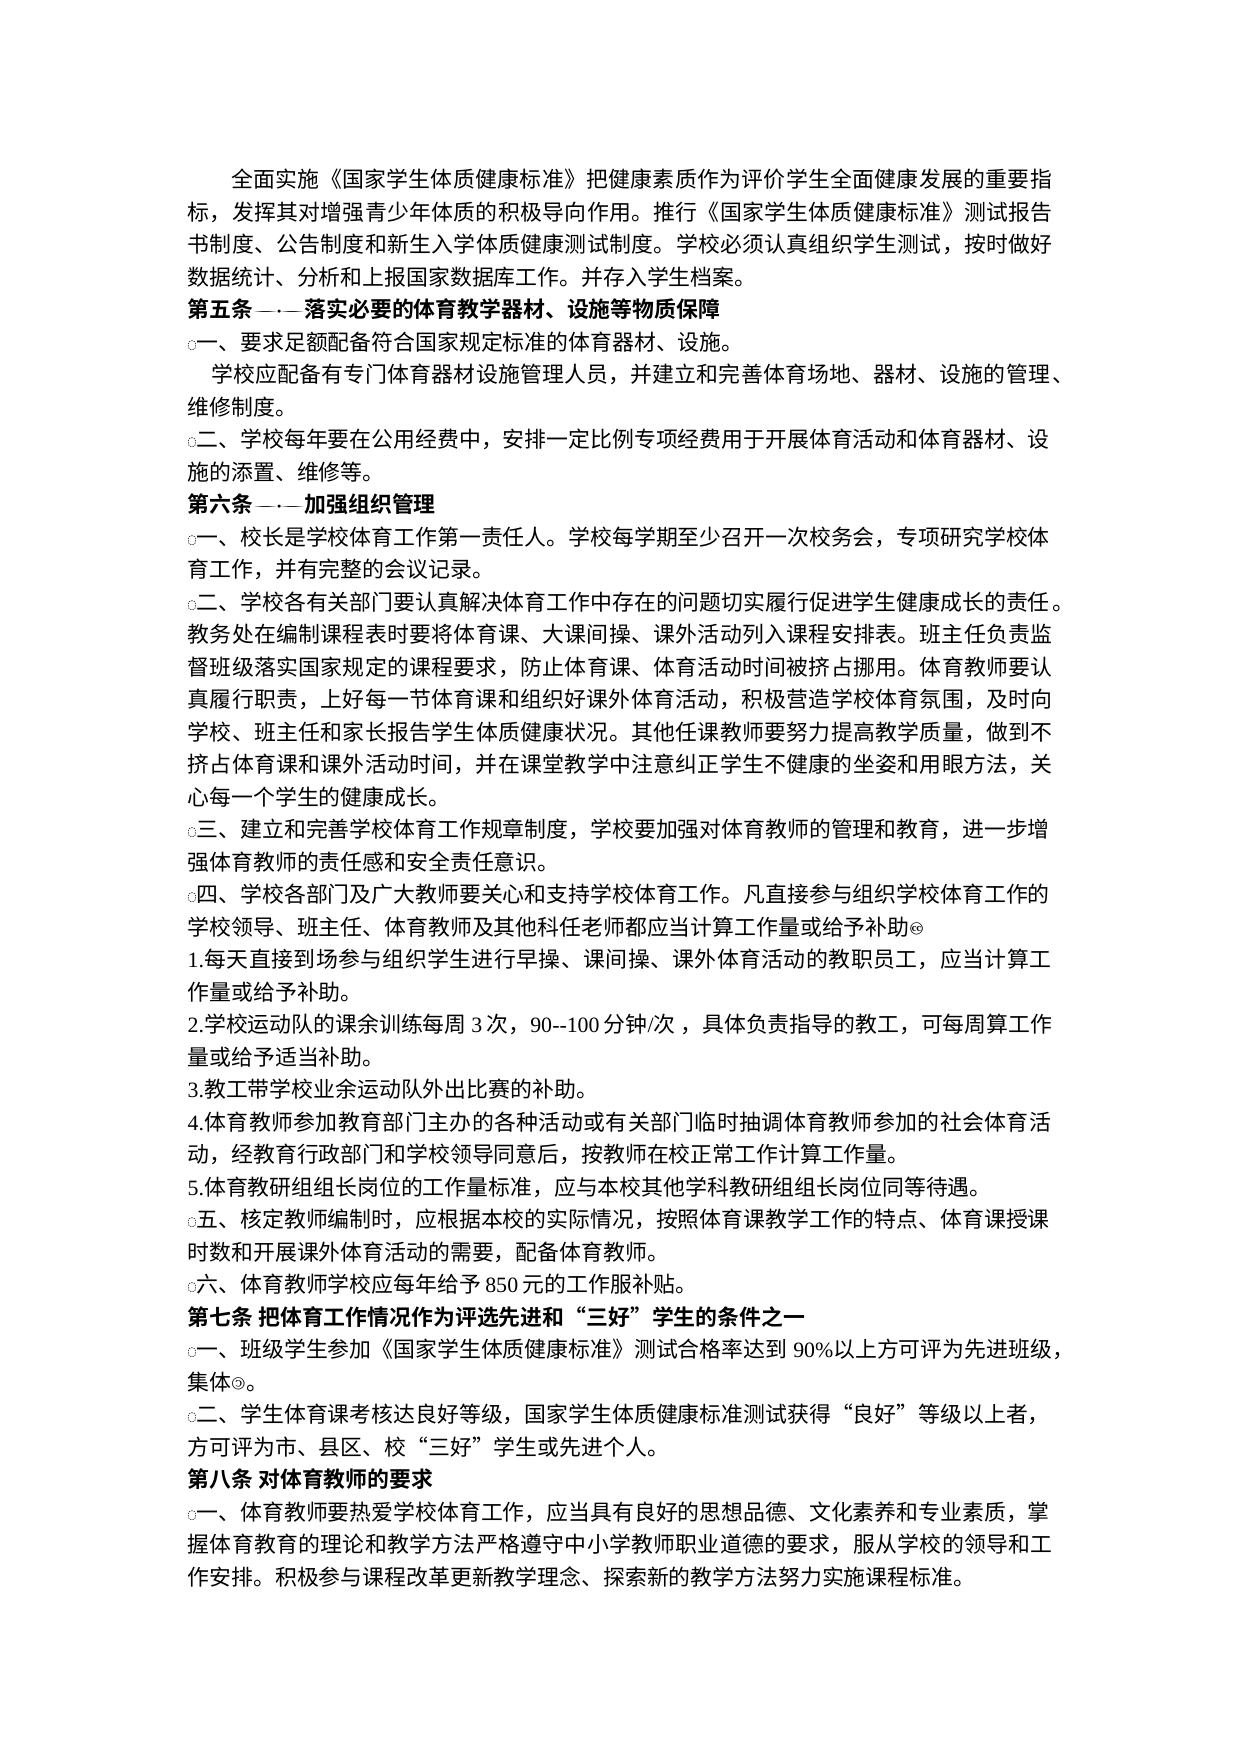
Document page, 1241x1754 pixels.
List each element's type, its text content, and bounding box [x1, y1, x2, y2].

text 5.体育教研组组长岗位的工作量标准，应与本校其他学科教研组组长岗位同等待遇。 [187, 1169, 1053, 1202]
text 一、校长是学校体育工作第一责任人。学校每学期至少召开一次校务会，专项研究学校体育工作，并有完整的会议记录。 [187, 519, 1053, 584]
text 全面实施《国家学生体质健康标准》把健康素质作为评价学生全面健康发展的重要指标，发挥其对增强青少年体质的积极导向作用。推行《国家学生体质健康标准》测试报告书制度、公告制度和新生入学体质健康测试制度。学校必须认真组织学生测试，按时做好数据统计、分析和上报国家数据库工作。并存入学生档案。 [187, 162, 1053, 292]
text 1.每天直接到场参与组织学生进行早操、课间操、课外体育活动的教职员工，应当计算工作量或给予补助。 [187, 942, 1053, 1007]
text 第七条 把体育工作情况作为评选先进和“三好”学生的条件之一 [187, 1299, 1053, 1332]
text 四、学校各部门及广大教师要关心和支持学校体育工作。凡直接参与组织学校体育工作的学校领导、班主任、体育教师及其他科任老师都应当计算工作量或给予补助 [187, 877, 1053, 942]
text 二、学校每年要在公用经费中，安排一定比例专项经费用于开展体育活动和体育器材、设施的添置、维修等。 [187, 422, 1053, 487]
text 一、要求足额配备符合国家规定标准的体育器材、设施。 [187, 324, 1053, 357]
text 3.教工带学校业余运动队外出比赛的补助。 [187, 1072, 1053, 1104]
text 第六条加强组织管理 [187, 487, 1053, 519]
text 六、体育教师学校应每年给予850元的工作服补贴。 [187, 1267, 1053, 1299]
text 学校应配备有专门体育器材设施管理人员，并建立和完善体育场地、器材、设施的管理、维修制度。 [187, 357, 1053, 422]
text 第八条 对体育教师的要求 [187, 1462, 1053, 1494]
text 2.学校运动队的课余训练每周3次，90--100分钟/次 ，具体负责指导的教工，可每周算工作量或给予适当补助。 [187, 1007, 1053, 1072]
text 第五条落实必要的体育教学器材、设施等物质保障 [187, 292, 1053, 324]
text 一、班级学生参加《国家学生体质健康标准》测试合格率达到90%以上方可评为先进班级，集体。 [187, 1332, 1053, 1397]
text 三、建立和完善学校体育工作规章制度，学校要加强对体育教师的管理和教育，进一步增强体育教师的责任感和安全责任意识。 [187, 812, 1053, 877]
text 二、学校各有关部门要认真解决体育工作中存在的问题切实履行促进学生健康成长的责任。教务处在编制课程表时要将体育课、大课间操、课外活动列入课程安排表。班主任负责监督班级落实国家规定的课程要求，防止体育课、体育活动时间被挤占挪用。体育教师要认真履行职责，上好每一节体育课和组织好课外体育活动，积极营造学校体育氛围，及时向学校、班主任和家长报告学生体质健康状况。其他任课教师要努力提高教学质量，做到不挤占体育课和课外活动时间，并在课堂教学中注意纠正学生不健康的坐姿和用眼方法，关心每一个学生的健康成长。 [187, 584, 1053, 812]
text 一、体育教师要热爱学校体育工作，应当具有良好的思想品德、文化素养和专业素质，掌握体育教育的理论和教学方法严格遵守中小学教师职业道德的要求，服从学校的领导和工作安排。积极参与课程改革更新教学理念、探索新的教学方法努力实施课程标准。 [187, 1494, 1053, 1592]
text 二、学生体育课考核达良好等级，国家学生体质健康标准测试获得“良好”等级以上者，方可评为市、县区、校“三好”学生或先进个人。 [187, 1397, 1053, 1462]
text 五、核定教师编制时，应根据本校的实际情况，按照体育课教学工作的特点、体育课授课时数和开展课外体育活动的需要，配备体育教师。 [187, 1202, 1053, 1267]
text 4.体育教师参加教育部门主办的各种活动或有关部门临时抽调体育教师参加的社会体育活动，经教育行政部门和学校领导同意后，按教师在校正常工作计算工作量。 [187, 1104, 1053, 1169]
